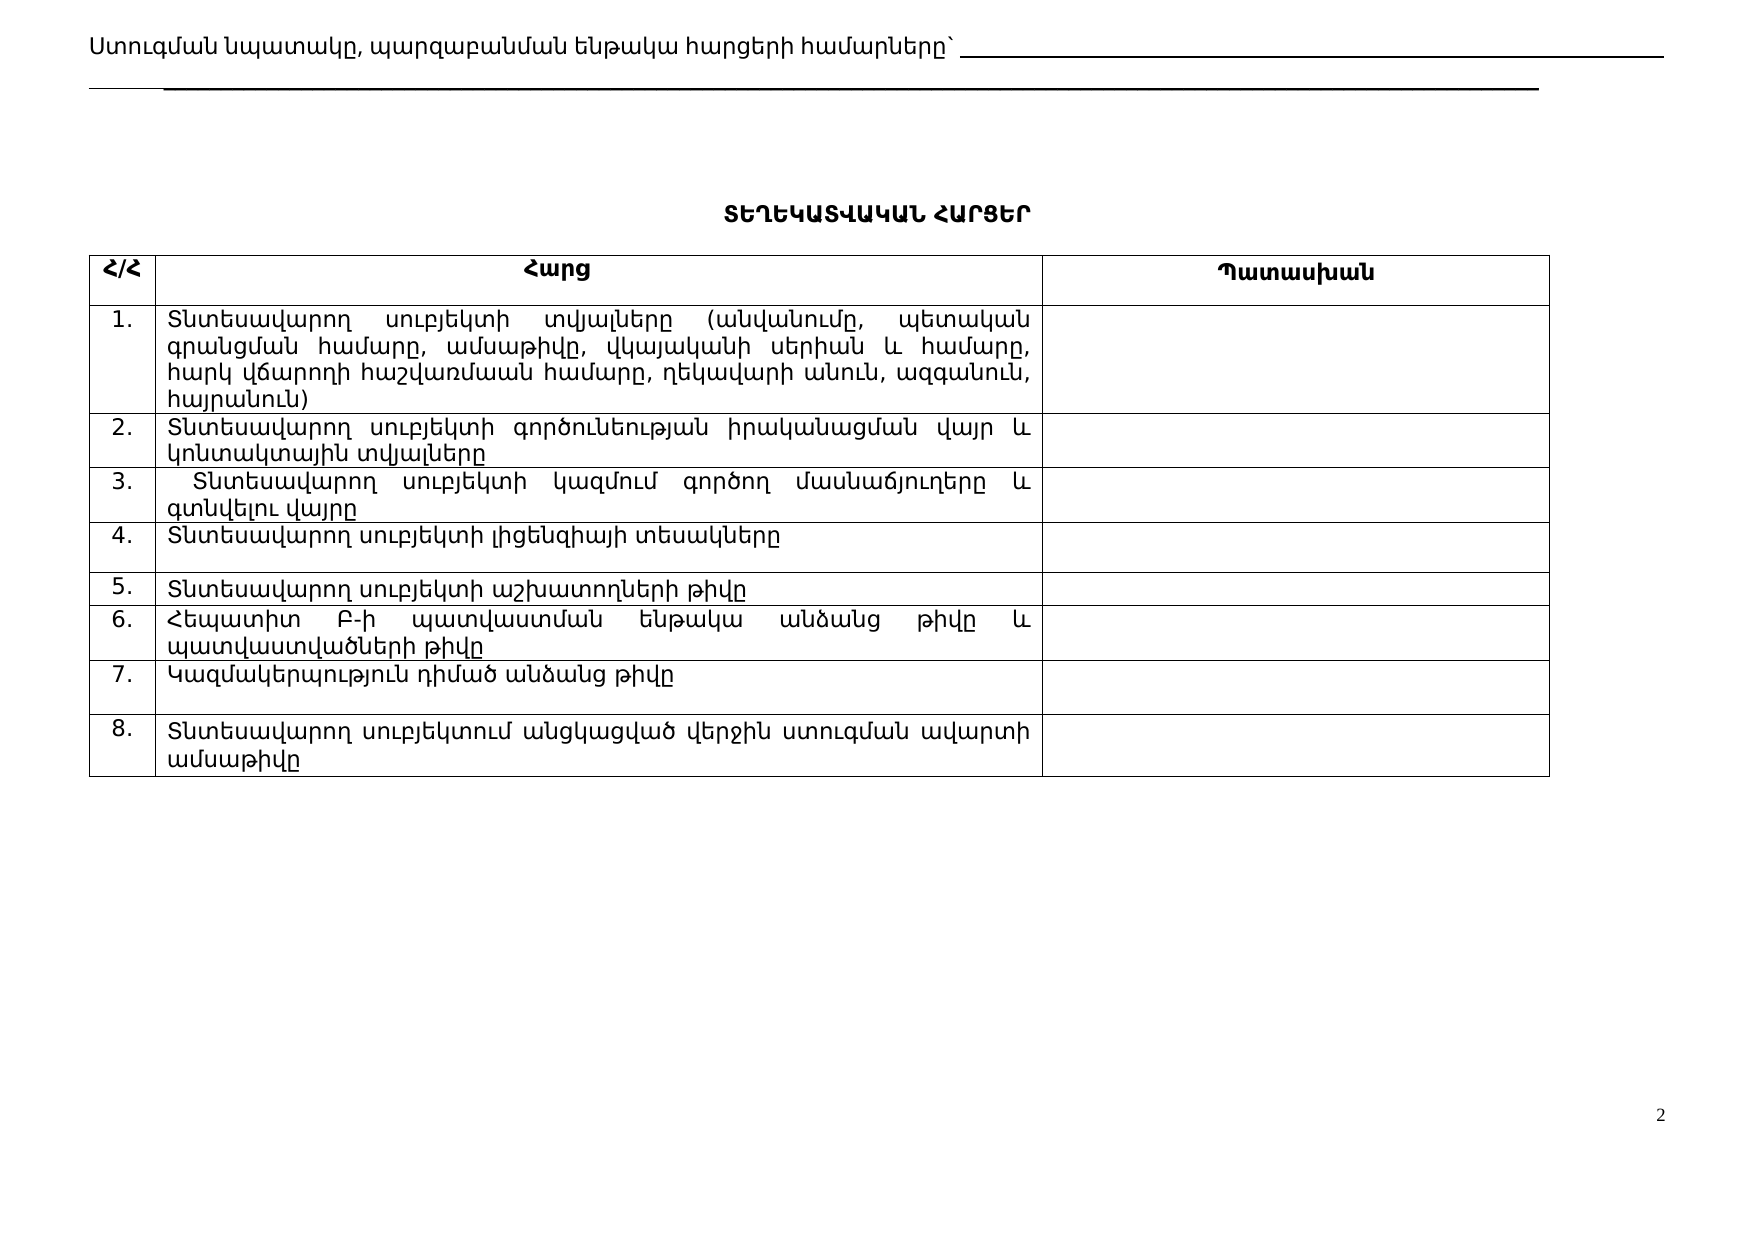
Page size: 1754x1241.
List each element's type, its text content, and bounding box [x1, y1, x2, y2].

table_header Հարց [156, 256, 1042, 305]
table_cell Տնտեսավարող սուբյեկտի լիցենզիայի տեսակները [156, 523, 1042, 572]
table_cell Տնտեսավարող սուբյեկտի աշխատողների թիվը [156, 573, 1042, 605]
table_cell 2. [90, 414, 155, 467]
table_cell [1043, 715, 1549, 776]
table_cell 4. [90, 523, 155, 572]
table_header Պատասխան [1043, 256, 1549, 305]
table_cell [1043, 306, 1549, 413]
table_cell 5. [90, 573, 155, 605]
table_cell 3. [90, 468, 155, 522]
table_cell 8. [90, 715, 155, 776]
table_cell [1043, 523, 1549, 572]
table_header Հ/Հ [90, 256, 155, 305]
table_cell Հեպատիտ Բ-ի պատվաստման ենթակա անձանց թիվը և պատվաստվածների թիվը [156, 606, 1042, 660]
table_cell Տնտեսավարող սուբյեկտի գործունեության իրականացման վայր և կոնտակտային տվյալները [156, 414, 1042, 467]
table_cell [1043, 468, 1549, 522]
table_cell 1. [90, 306, 155, 413]
table_cell [1043, 414, 1549, 467]
table_cell Կազմակերպություն դիմած անձանց թիվը [156, 661, 1042, 714]
text Ստուգման նպատակը, պարզաբանման ենթակա հարցերի համարները` ________________________________________________________________________________________________________________________ [88, 30, 1665, 92]
table_cell [1043, 573, 1549, 605]
table_cell 6. [90, 606, 155, 660]
table_cell Տնտեսավարող սուբյեկտի կազմում գործող մասնաճյուղերը և գտնվելու վայրը [156, 468, 1042, 522]
table_cell Տնտեսավարող սուբյեկտում անցկացված վերջին ստուգման ավարտի ամսաթիվը [156, 715, 1042, 776]
table_cell 7. [90, 661, 155, 714]
text ՏԵՂԵԿԱՏՎԱԿԱՆ ՀԱՐՑԵՐ [88, 201, 1665, 228]
table_cell Տնտեսավարող սուբյեկտի տվյալները (անվանումը, պետական գրանցման համարը, ամսաթիվը, վկայականի սերիան և համարը, հարկ վճարողի հաշվառմաան համարը, ղեկավարի անուն, ազգանուն, հայրանուն) [156, 306, 1042, 413]
table_cell [1043, 606, 1549, 660]
table_cell [1043, 661, 1549, 714]
